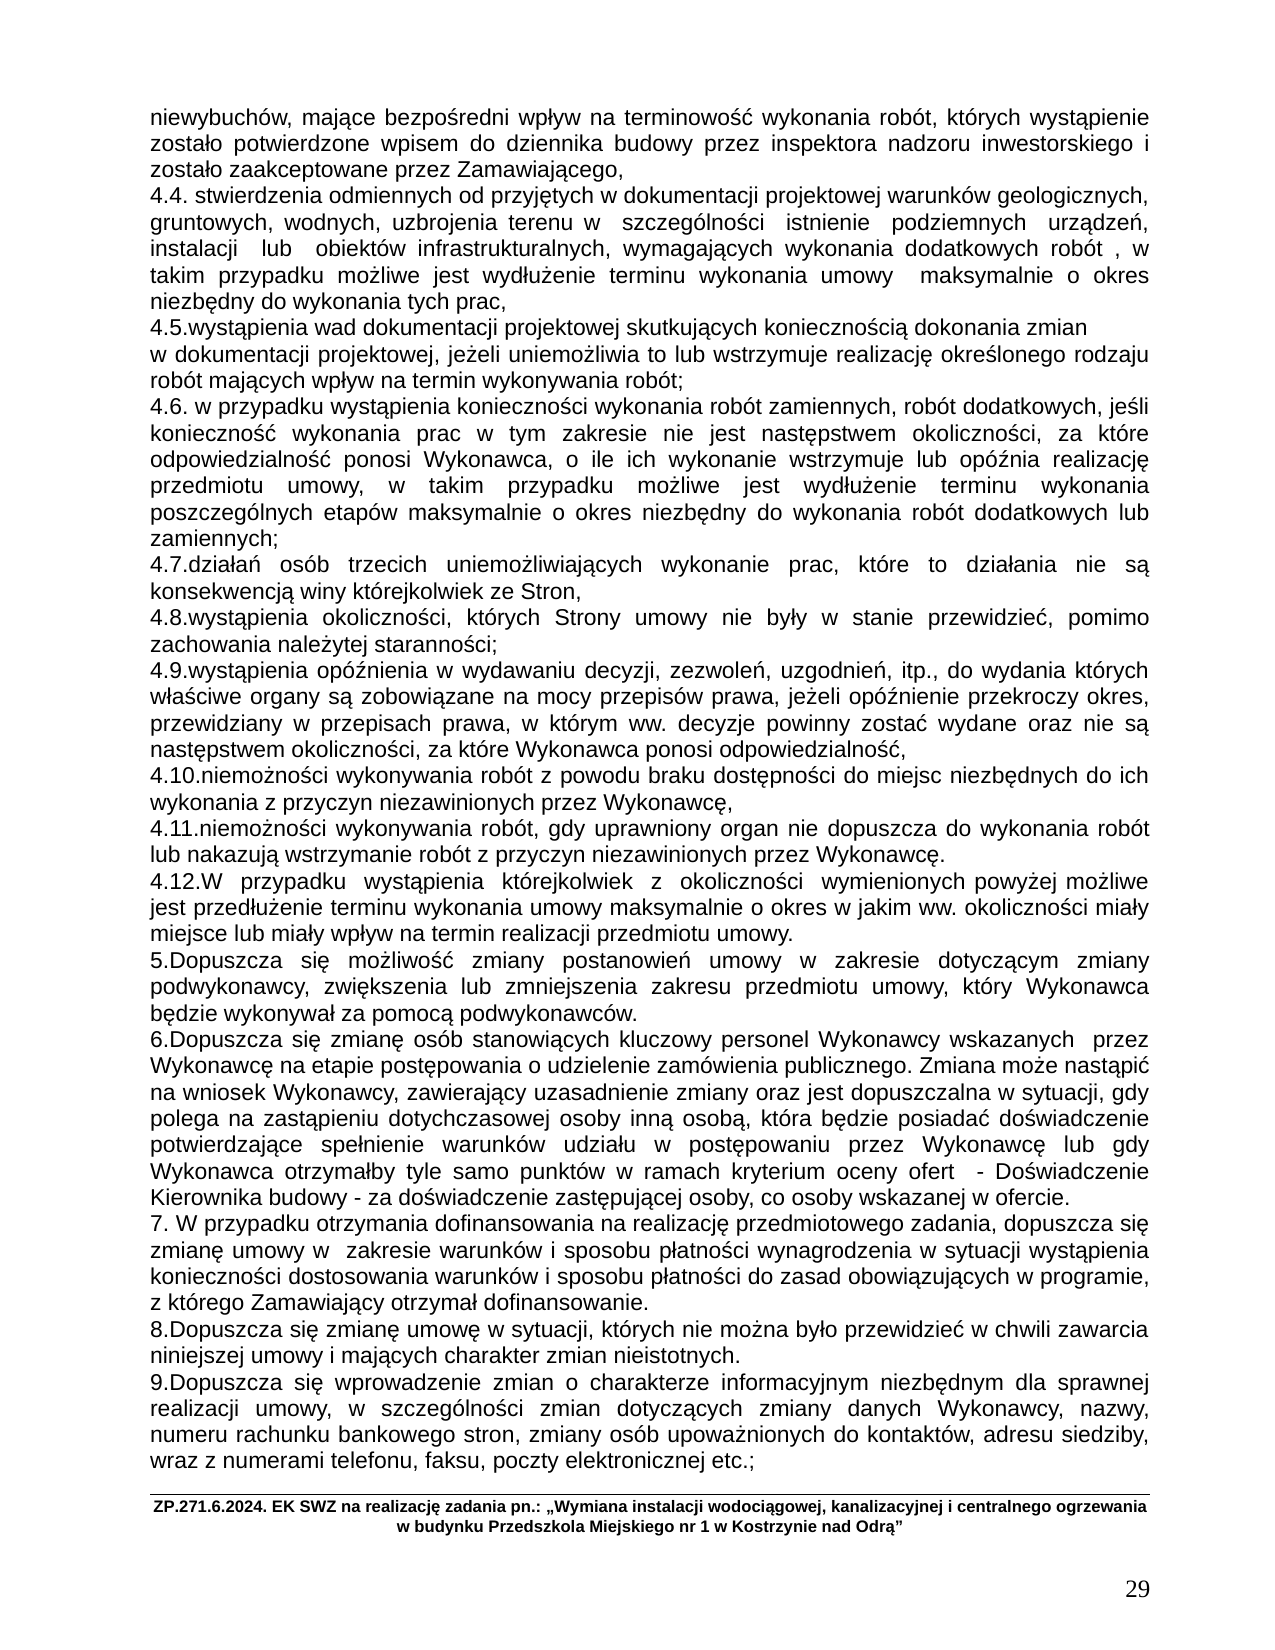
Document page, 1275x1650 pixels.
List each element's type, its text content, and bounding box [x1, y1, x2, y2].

text 4.12.W przypadku wystąpienia którejkolwiek z okoliczności wymienionych powyżej możliwe jest przedłużenie terminu wykonania umowy maksymalnie o okres w jakim ww. okoliczności miały miejsce lub miały wpływ na termin realizacji przedmiotu umowy. [150, 868, 1150, 947]
text w dokumentacji projektowej, jeżeli uniemożliwia to lub wstrzymuje realizację określonego rodzaju robót mających wpływ na termin wykonywania robót; [150, 341, 1150, 393]
text 4.7.działań osób trzecich uniemożliwiających wykonanie prac, które to działania nie są konsekwencją winy którejkolwiek ze Stron, [150, 551, 1150, 604]
text 4.11.niemożności wykonywania robót, gdy uprawniony organ nie dopuszcza do wykonania robót lub nakazują wstrzymanie robót z przyczyn niezawinionych przez Wykonawcę. [150, 815, 1150, 868]
text 6.Dopuszcza się zmianę osób stanowiących kluczowy personel Wykonawcy wskazanych przez Wykonawcę na etapie postępowania o udzielenie zamówienia publicznego. Zmiana może nastąpić na wniosek Wykonawcy, zawierający uzasadnienie zmiany oraz jest dopuszczalna w sytuacji, gdy polega na zastąpieniu dotychczasowej osoby inną osobą, która będzie posiadać doświadczenie potwierdzające spełnienie warunków udziału w postępowaniu przez Wykonawcę lub gdy Wykonawca otrzymałby tyle samo punktów w ramach kryterium oceny ofert - Doświadczenie Kierownika budowy - za doświadczenie zastępującej osoby, co osoby wskazanej w ofercie. [150, 1026, 1150, 1210]
text 4.6. w przypadku wystąpienia konieczności wykonania robót zamiennych, robót dodatkowych, jeśli konieczność wykonania prac w tym zakresie nie jest następstwem okoliczności, za które odpowiedzialność ponosi Wykonawca, o ile ich wykonanie wstrzymuje lub opóźnia realizację przedmiotu umowy, w takim przypadku możliwe jest wydłużenie terminu wykonania poszczególnych etapów maksymalnie o okres niezbędny do wykonania robót dodatkowych lub zamiennych; [150, 393, 1150, 551]
text 4.8.wystąpienia okoliczności, których Strony umowy nie były w stanie przewidzieć, pomimo zachowania należytej staranności; [150, 604, 1150, 657]
text 4.5.wystąpienia wad dokumentacji projektowej skutkujących koniecznością dokonania zmian [150, 314, 1150, 341]
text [150, 103, 1150, 182]
text 8.Dopuszcza się zmianę umowę w sytuacji, których nie można było przewidzieć w chwili zawarcia niniejszej umowy i mających charakter zmian nieistotnych. [150, 1316, 1150, 1368]
text 4.9.wystąpienia opóźnienia w wydawaniu decyzji, zezwoleń, uzgodnień, itp., do wydania których właściwe organy są zobowiązane na mocy przepisów prawa, jeżeli opóźnienie przekroczy okres, przewidziany w przepisach prawa, w którym ww. decyzje powinny zostać wydane oraz nie są następstwem okoliczności, za które Wykonawca ponosi odpowiedzialność, [150, 657, 1150, 762]
text 9.Dopuszcza się wprowadzenie zmian o charakterze informacyjnym niezbędnym dla sprawnej realizacji umowy, w szczególności zmian dotyczących zmiany danych Wykonawcy, nazwy, numeru rachunku bankowego stron, zmiany osób upoważnionych do kontaktów, adresu siedziby, wraz z numerami telefonu, faksu, poczty elektronicznej etc.; [150, 1368, 1150, 1474]
text 7. W przypadku otrzymania dofinansowania na realizację przedmiotowego zadania, dopuszcza się zmianę umowy w zakresie warunków i sposobu płatności wynagrodzenia w sytuacji wystąpienia konieczności dostosowania warunków i sposobu płatności do zasad obowiązujących w programie, z którego Zamawiający otrzymał dofinansowanie. [150, 1210, 1150, 1316]
text 4.4. stwierdzenia odmiennych od przyjętych w dokumentacji projektowej warunków geologicznych, gruntowych, wodnych, uzbrojenia terenu w szczególności istnienie podziemnych urządzeń, instalacji lub obiektów infrastrukturalnych, wymagających wykonania dodatkowych robót , w takim przypadku możliwe jest wydłużenie terminu wykonania umowy maksymalnie o okres niezbędny do wykonania tych prac, [150, 182, 1150, 314]
text 5.Dopuszcza się możliwość zmiany postanowień umowy w zakresie dotyczącym zmiany podwykonawcy, zwiększenia lub zmniejszenia zakresu przedmiotu umowy, który Wykonawca będzie wykonywał za pomocą podwykonawców. [150, 947, 1150, 1026]
text 4.10.niemożności wykonywania robót z powodu braku dostępności do miejsc niezbędnych do ich wykonania z przyczyn niezawinionych przez Wykonawcę, [150, 762, 1150, 815]
